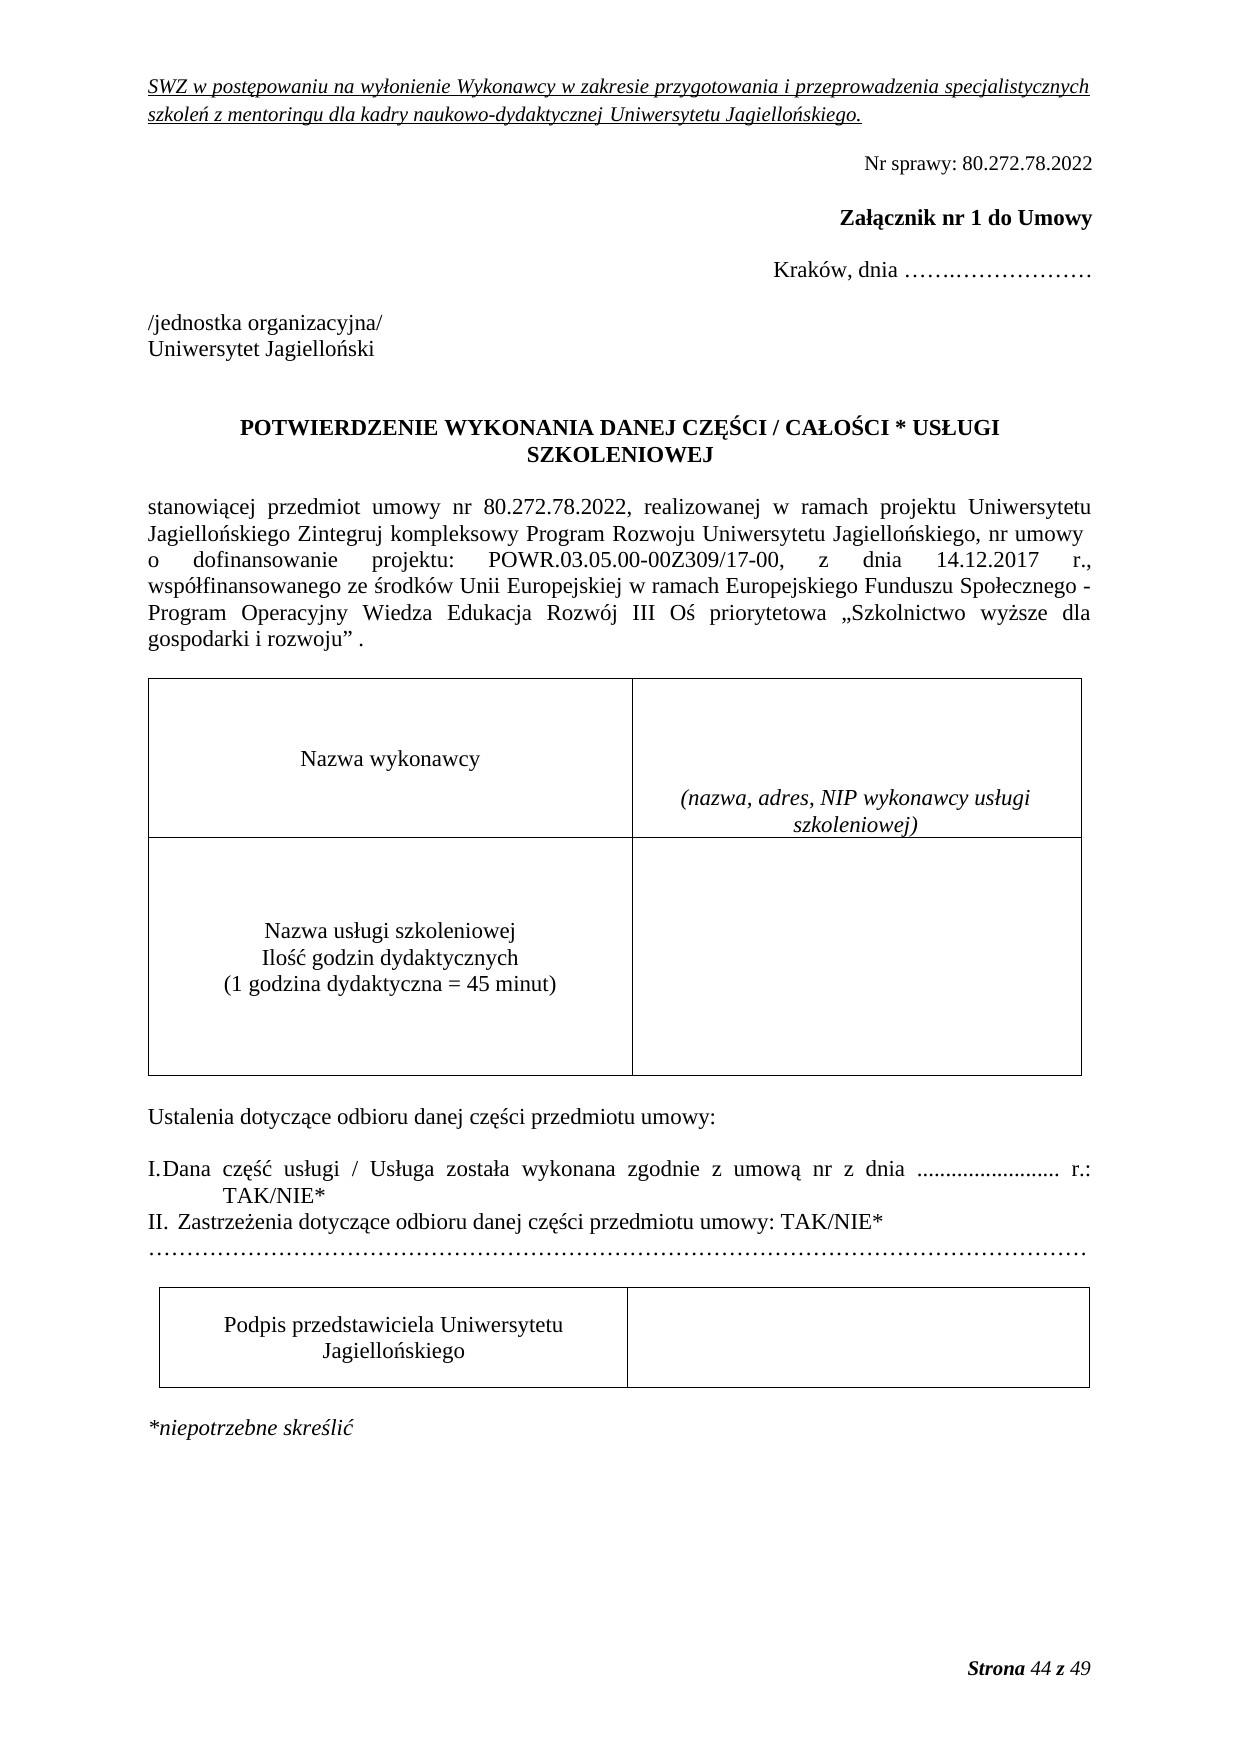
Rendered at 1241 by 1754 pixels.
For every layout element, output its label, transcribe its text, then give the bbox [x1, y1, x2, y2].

text Kraków, dnia …….……………… [738, 256, 1092, 283]
table_header Nazwa wykonawcy [149, 679, 632, 837]
text POTWIERDZENIE WYKONANIA DANEJ CZĘŚCI / CAŁOŚCI * USŁUGI SZKOLENIOWEJ [148, 414, 1092, 467]
table_header [628, 1288, 1089, 1387]
text Uniwersytet Jagielloński [148, 335, 1092, 362]
table_cell Nazwa usługi szkoleniowej Ilość godzin dydaktycznych (1 godzina dydaktyczna = 45 minut) [149, 838, 632, 1075]
text *niepotrzebne skreślić [148, 1414, 1092, 1441]
list Dana część usługi / Usługa została wykonana zgodnie z umową nr z dnia ......................... r.: TAK/NIE* [148, 1155, 1092, 1208]
text stanowiącej przedmiot umowy nr 80.272.78.2022, realizowanej w ramach projektu Uniwersytetu Jagiellońskiego Zintegruj kompleksowy Program Rozwoju Uniwersytetu Jagiellońskiego, nr umowy o dofinansowanie projektu: POWR.03.05.00-00Z309/17-00, z dnia 14.12.2017 r., współfinansowanego ze środków Unii Europejskiej w ramach Europejskiego Funduszu Społecznego - Program Operacyjny Wiedza Edukacja Rozwój III Oś priorytetowa „Szkolnictwo wyższe dla gospodarki i rozwoju” . [148, 493, 1092, 652]
table_header Podpis przedstawiciela Uniwersytetu Jagiellońskiego [160, 1288, 627, 1387]
list Zastrzeżenia dotyczące odbioru danej części przedmiotu umowy: TAK/NIE* [148, 1208, 1092, 1234]
text /jednostka organizacyjna/ [148, 309, 1092, 335]
table_header (nazwa, adres, NIP wykonawcy usługi szkoleniowej) [633, 679, 1081, 837]
text Załącznik nr 1 do Umowy [148, 203, 1092, 230]
text …………………………………………………………………………………………………………… [148, 1234, 1092, 1261]
table_cell [633, 838, 1081, 1075]
text Ustalenia dotyczące odbioru danej części przedmiotu umowy: [148, 1103, 1092, 1129]
